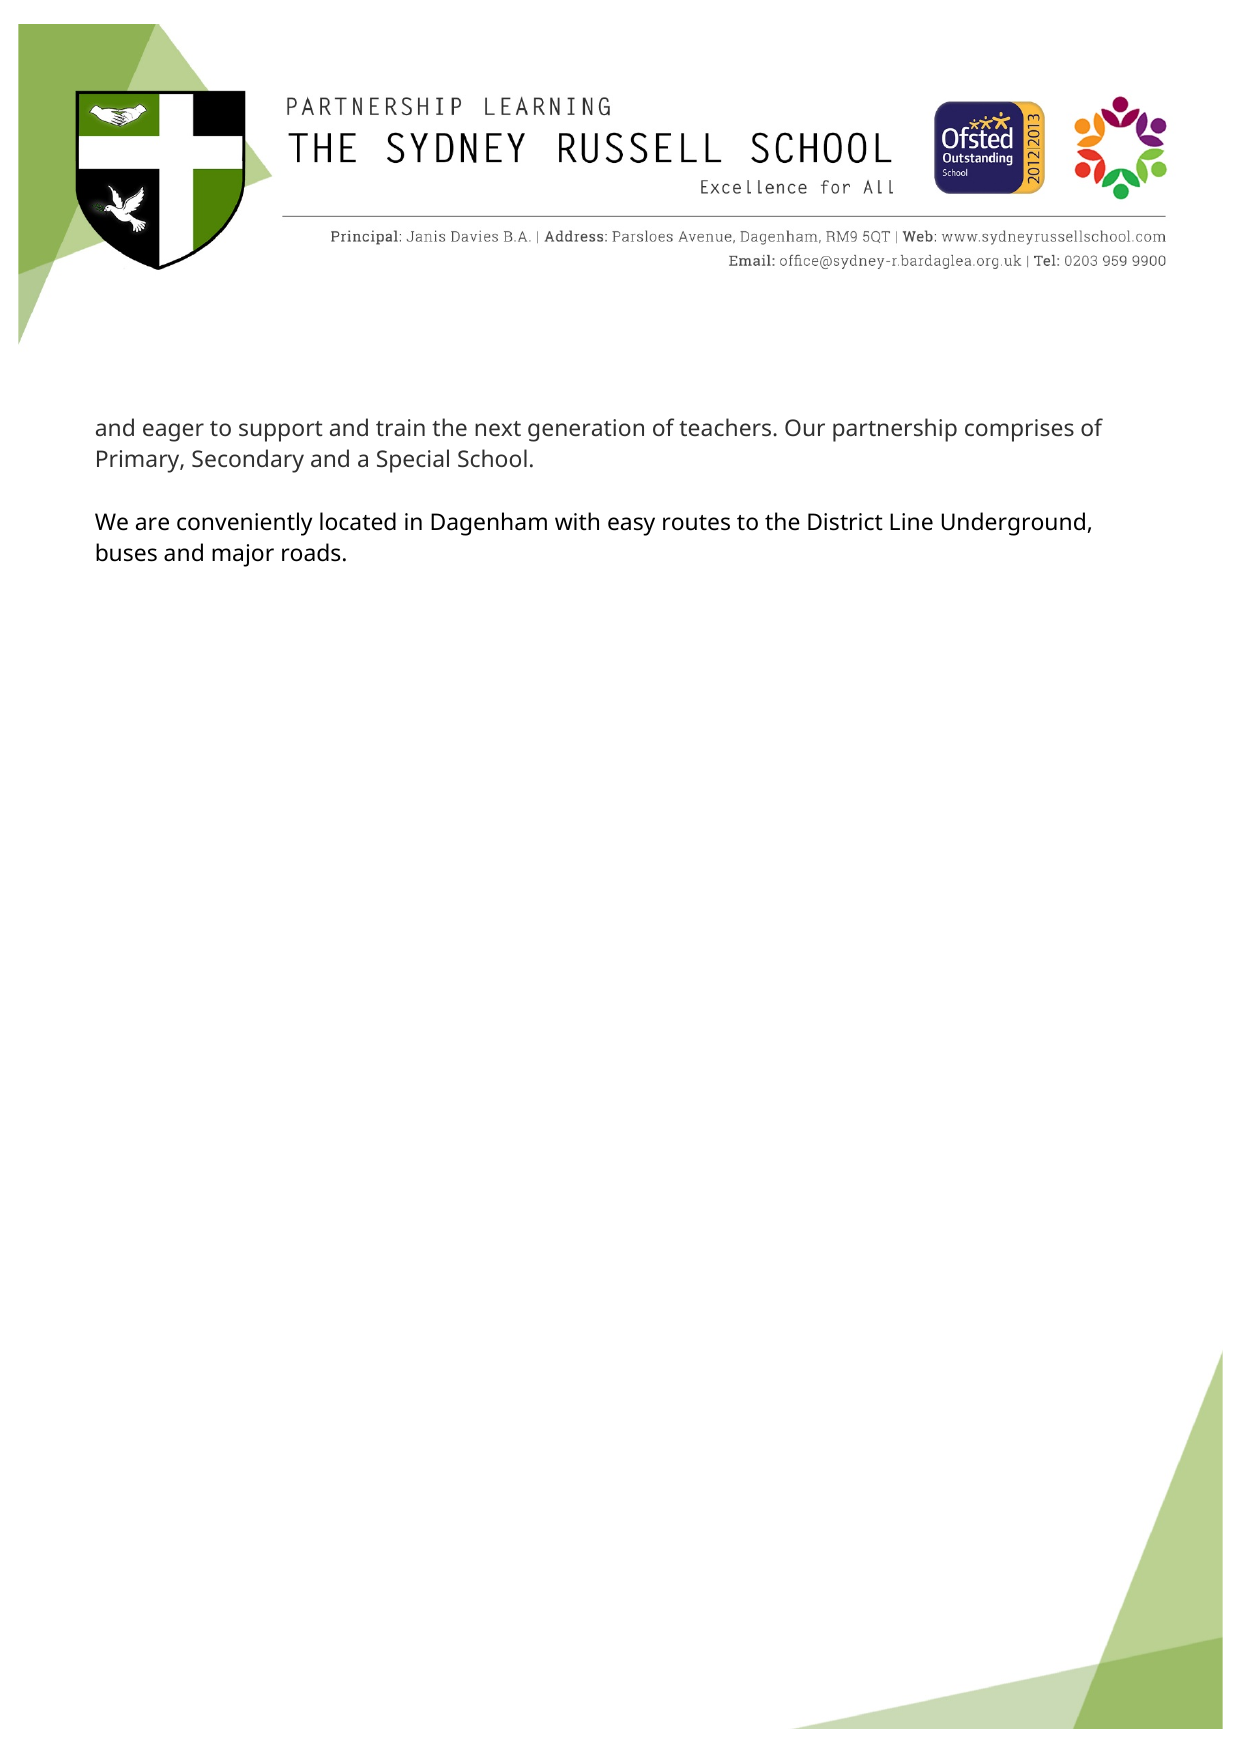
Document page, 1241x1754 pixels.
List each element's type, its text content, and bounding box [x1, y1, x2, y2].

picture [18, 24, 1223, 1729]
text We are conveniently located in Dagenham with easy routes to the District Line Underground, buses and major roads. [94, 506, 1146, 568]
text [94, 412, 1146, 474]
